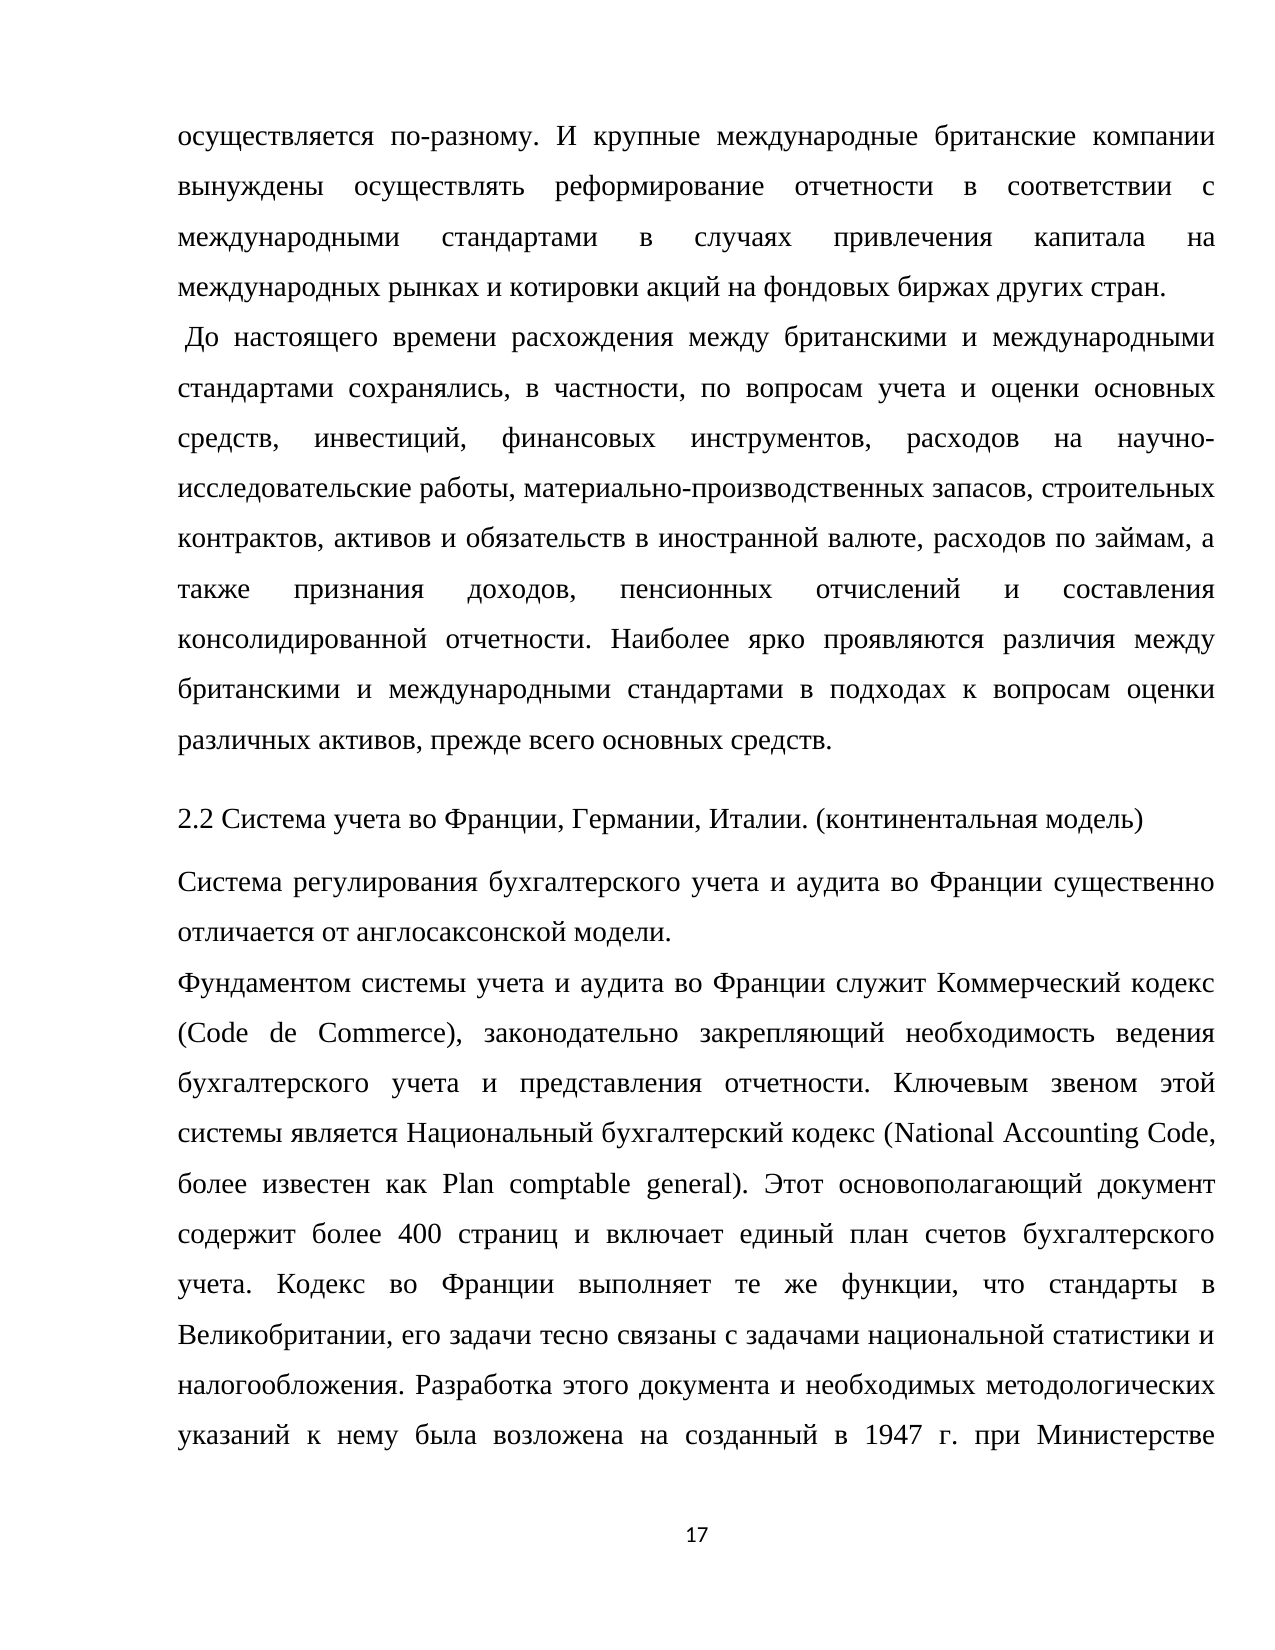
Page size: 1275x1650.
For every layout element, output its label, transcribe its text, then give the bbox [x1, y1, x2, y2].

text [177, 118, 1216, 303]
text 2.2 Система учета во Франции, Германии, Италии. (континентальная модель) [177, 801, 1216, 835]
text До настоящего времени расхождения между британскими и международными стандартами сохранялись, в частности, по вопросам учета и оценки основных средств, инвестиций, финансовых инструментов, расходов на научно-исследовательские работы, материально-производственных запасов, строительных контрактов, активов и обязательств в иностранной валюте, расходов по займам, а также признания доходов, пенсионных отчислений и составления консолидированной отчетности. Наиболее ярко проявляются различия между британскими и международными стандартами в подходах к вопросам оценки различных активов, прежде всего основных средств. [177, 319, 1216, 755]
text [177, 965, 1216, 1451]
text Система регулирования бухгалтерского учета и аудита во Франции существенно отличается от англосаксонской модели. [177, 864, 1216, 948]
